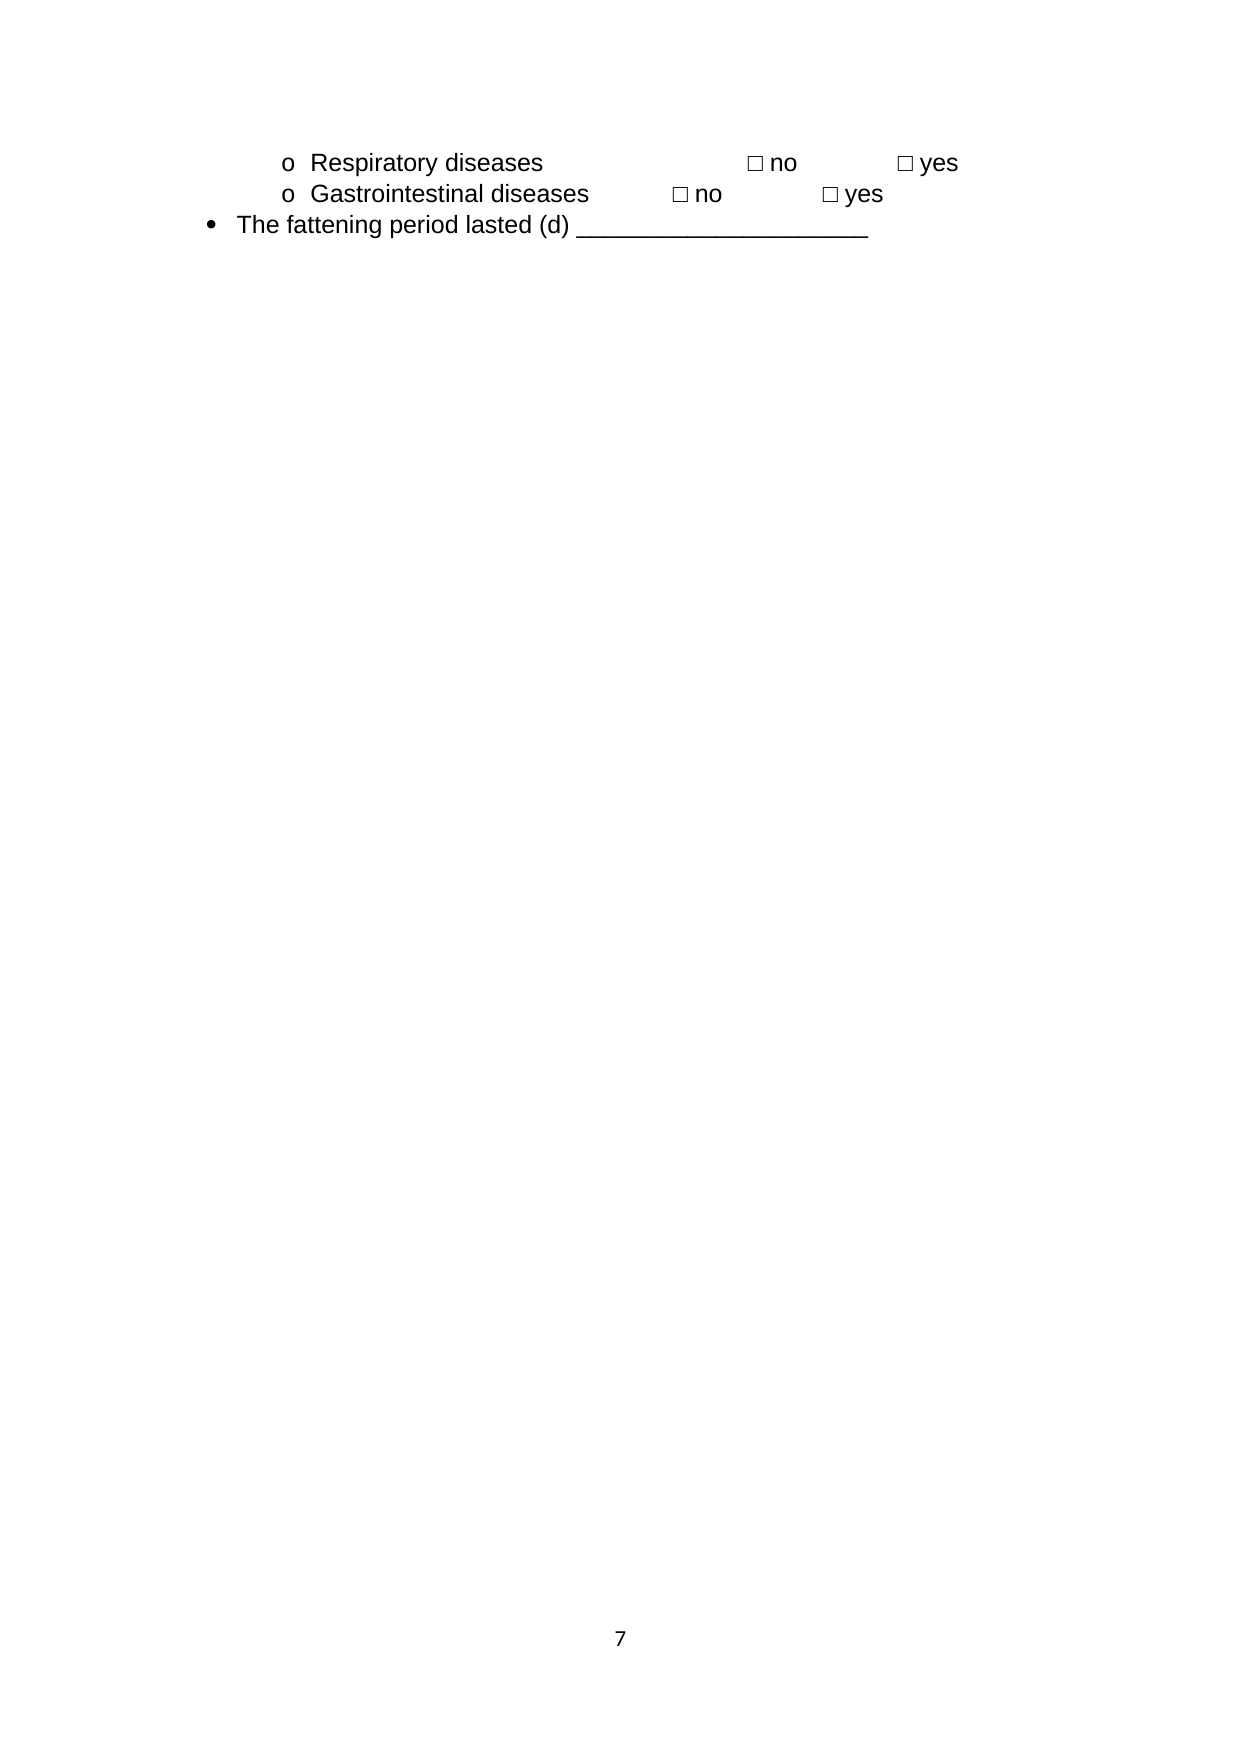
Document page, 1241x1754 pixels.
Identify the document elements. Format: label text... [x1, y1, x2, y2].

list The fattening period lasted (d) _____________________ [207, 209, 1092, 238]
list Gastrointestinal diseases □ no □ yes [281, 179, 1092, 209]
list Respiratory diseases □ no □ yes [281, 148, 1092, 179]
